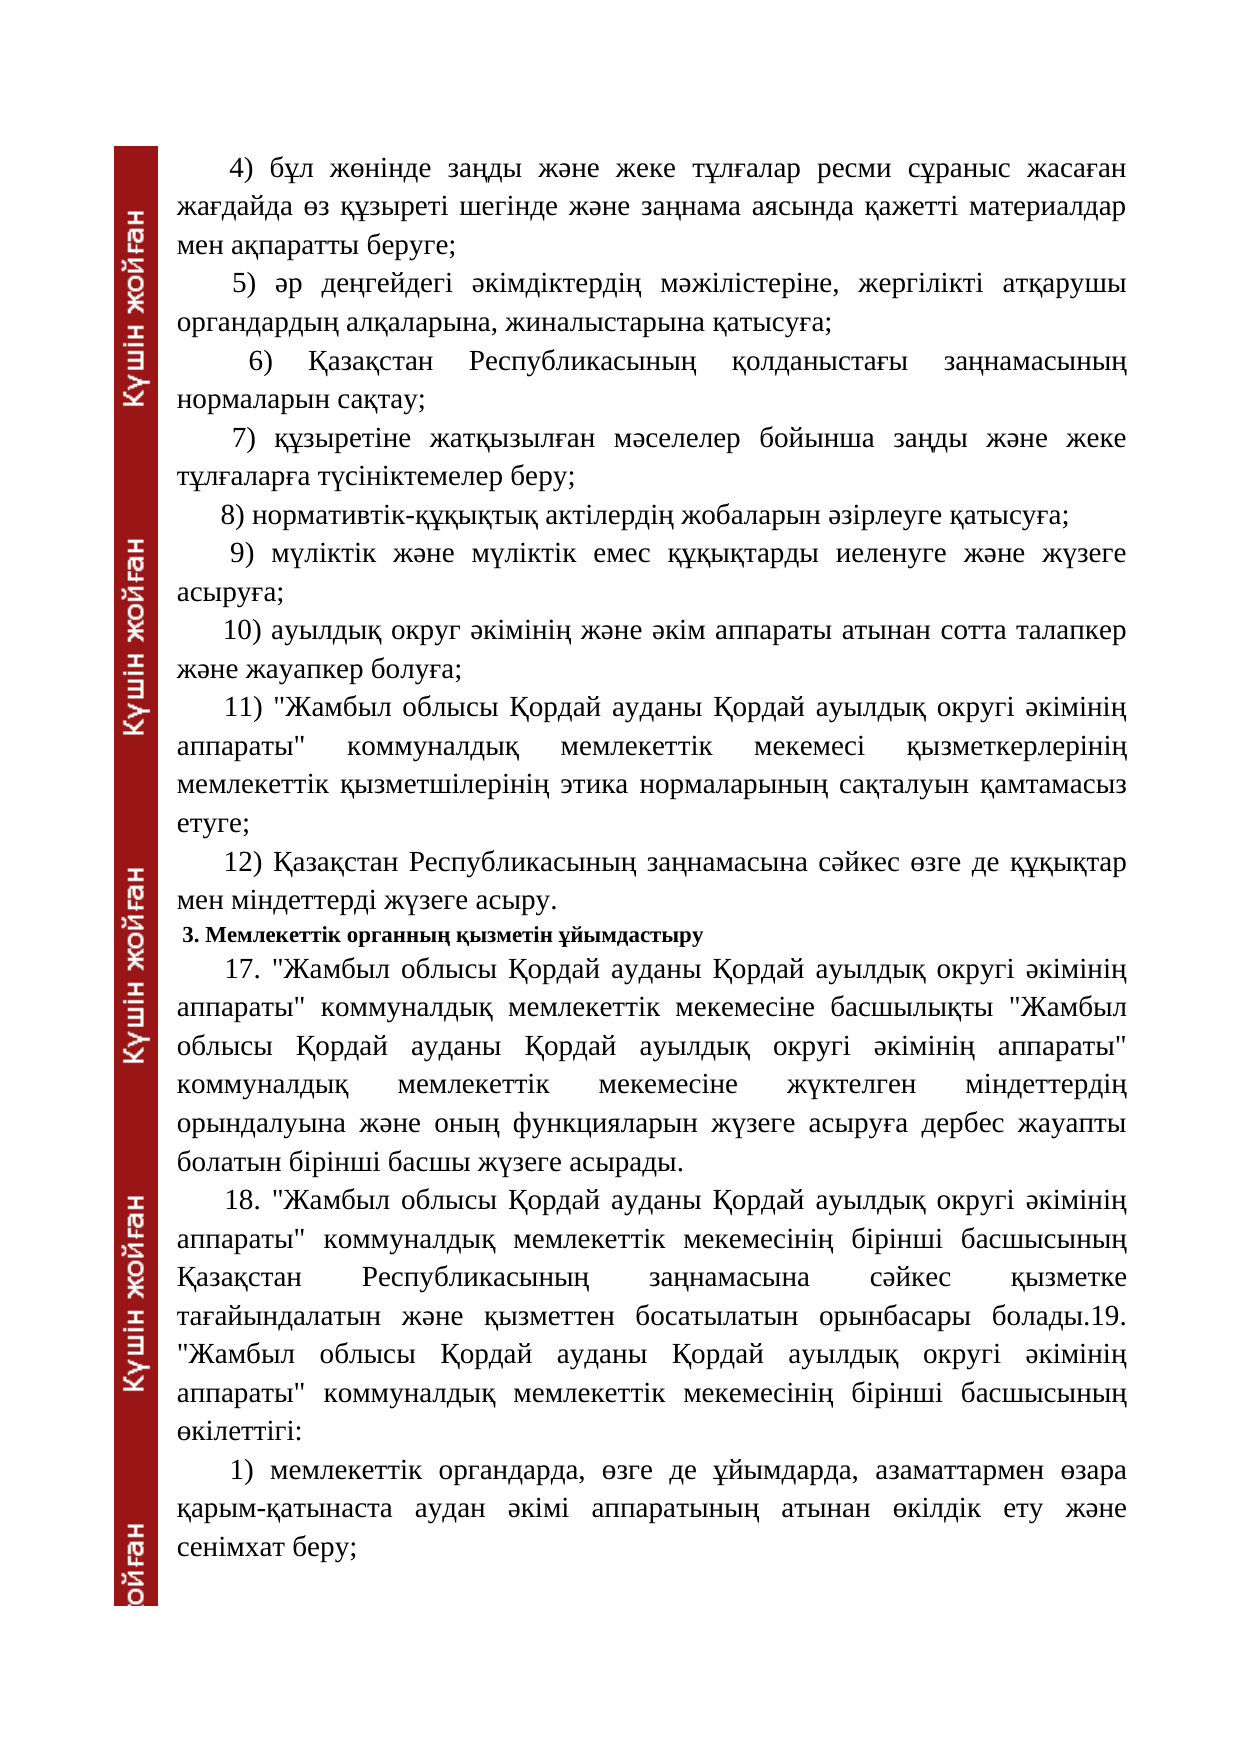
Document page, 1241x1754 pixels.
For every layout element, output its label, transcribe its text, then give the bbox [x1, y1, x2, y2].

picture [114, 146, 158, 150]
text 5) әр деңгейдегі әкімдіктердің мәжілістеріне, жергілікті атқарушы органдардың алқаларына, жиналыстарына қатысуға; [112, 266, 1128, 338]
picture [114, 415, 158, 420]
text 12) Қазақстан Республикасының заңнамасына сәйкес өзге де құқықтар мен міндеттерді жүзеге асыру. [112, 844, 1128, 916]
picture [114, 839, 158, 844]
text 4) бұл жөнінде заңды және жеке тұлғалар ресми сұраныс жасаған жағдайда өз құзыреті шегінде және заңнама аясында қажетті материалдар мен ақпаратты беруге; [112, 150, 1128, 261]
picture [114, 338, 158, 343]
text 7) құзыретіне жатқызылған мәселелер бойынша заңды және жеке тұлғаларға түсініктемелер беру; [112, 420, 1128, 492]
text 6) Қазақстан Республикасының қолданыстағы заңнамасының нормаларын сақтау; [112, 343, 1128, 415]
picture [114, 607, 158, 612]
picture [114, 916, 158, 921]
picture [114, 1447, 158, 1452]
picture [114, 1563, 158, 1606]
picture [114, 947, 158, 951]
text 1) мемлекеттік органдарда, өзге де ұйымдарда, азаматтармен өзара қарым-қатынаста аудан әкімі аппаратының атынан өкілдік ету және сенімхат беру; [112, 1452, 1128, 1563]
text 17. "Жамбыл облысы Қордай ауданы Қордай ауылдық округі әкімінің аппараты" коммуналдық мемлекеттік мекемесіне басшылықты "Жамбыл облысы Қордай ауданы Қордай ауылдық округі әкімінің аппараты" коммуналдық мемлекеттік мекемесіне жүктелген міндеттердің орындалуына және оның функцияларын жүзеге асыруға дербес жауапты болатын бірінші басшы жүзеге асырады. [112, 951, 1128, 1177]
text 3. Мемлекеттік органның қызметін ұйымдастыру [112, 921, 1128, 947]
text 9) мүліктік және мүліктік емес құқықтарды иеленуге және жүзеге асыруға; [112, 535, 1128, 607]
picture [114, 261, 158, 266]
text 8) нормативтік-құқықтық актілердің жобаларын әзірлеуге қатысуға; [112, 497, 1128, 530]
text 11) "Жамбыл облысы Қордай ауданы Қордай ауылдық округі әкімінің аппараты" коммуналдық мемлекеттік мекемесі қызметкерлерінің мемлекеттік қызметшілерінің этика нормаларының сақталуын қамтамасыз етуге; [112, 689, 1128, 839]
text 10) ауылдық округ әкімінің және әкім аппараты атынан сотта талапкер және жауапкер болуға; [112, 612, 1128, 684]
picture [114, 492, 158, 497]
picture [114, 1177, 158, 1182]
text 18. "Жамбыл облысы Қордай ауданы Қордай ауылдық округі әкімінің аппараты" коммуналдық мемлекеттік мекемесінің бірінші басшысының Қазақстан Республикасының заңнамасына сәйкес қызметке тағайындалатын және қызметтен босатылатын орынбасары болады.19. "Жамбыл облысы Қордай ауданы Қордай ауылдық округі әкімінің аппараты" коммуналдық мемлекеттік мекемесінің бірінші басшысының өкілеттігі: [112, 1182, 1128, 1447]
picture [114, 530, 158, 535]
picture [114, 684, 158, 689]
